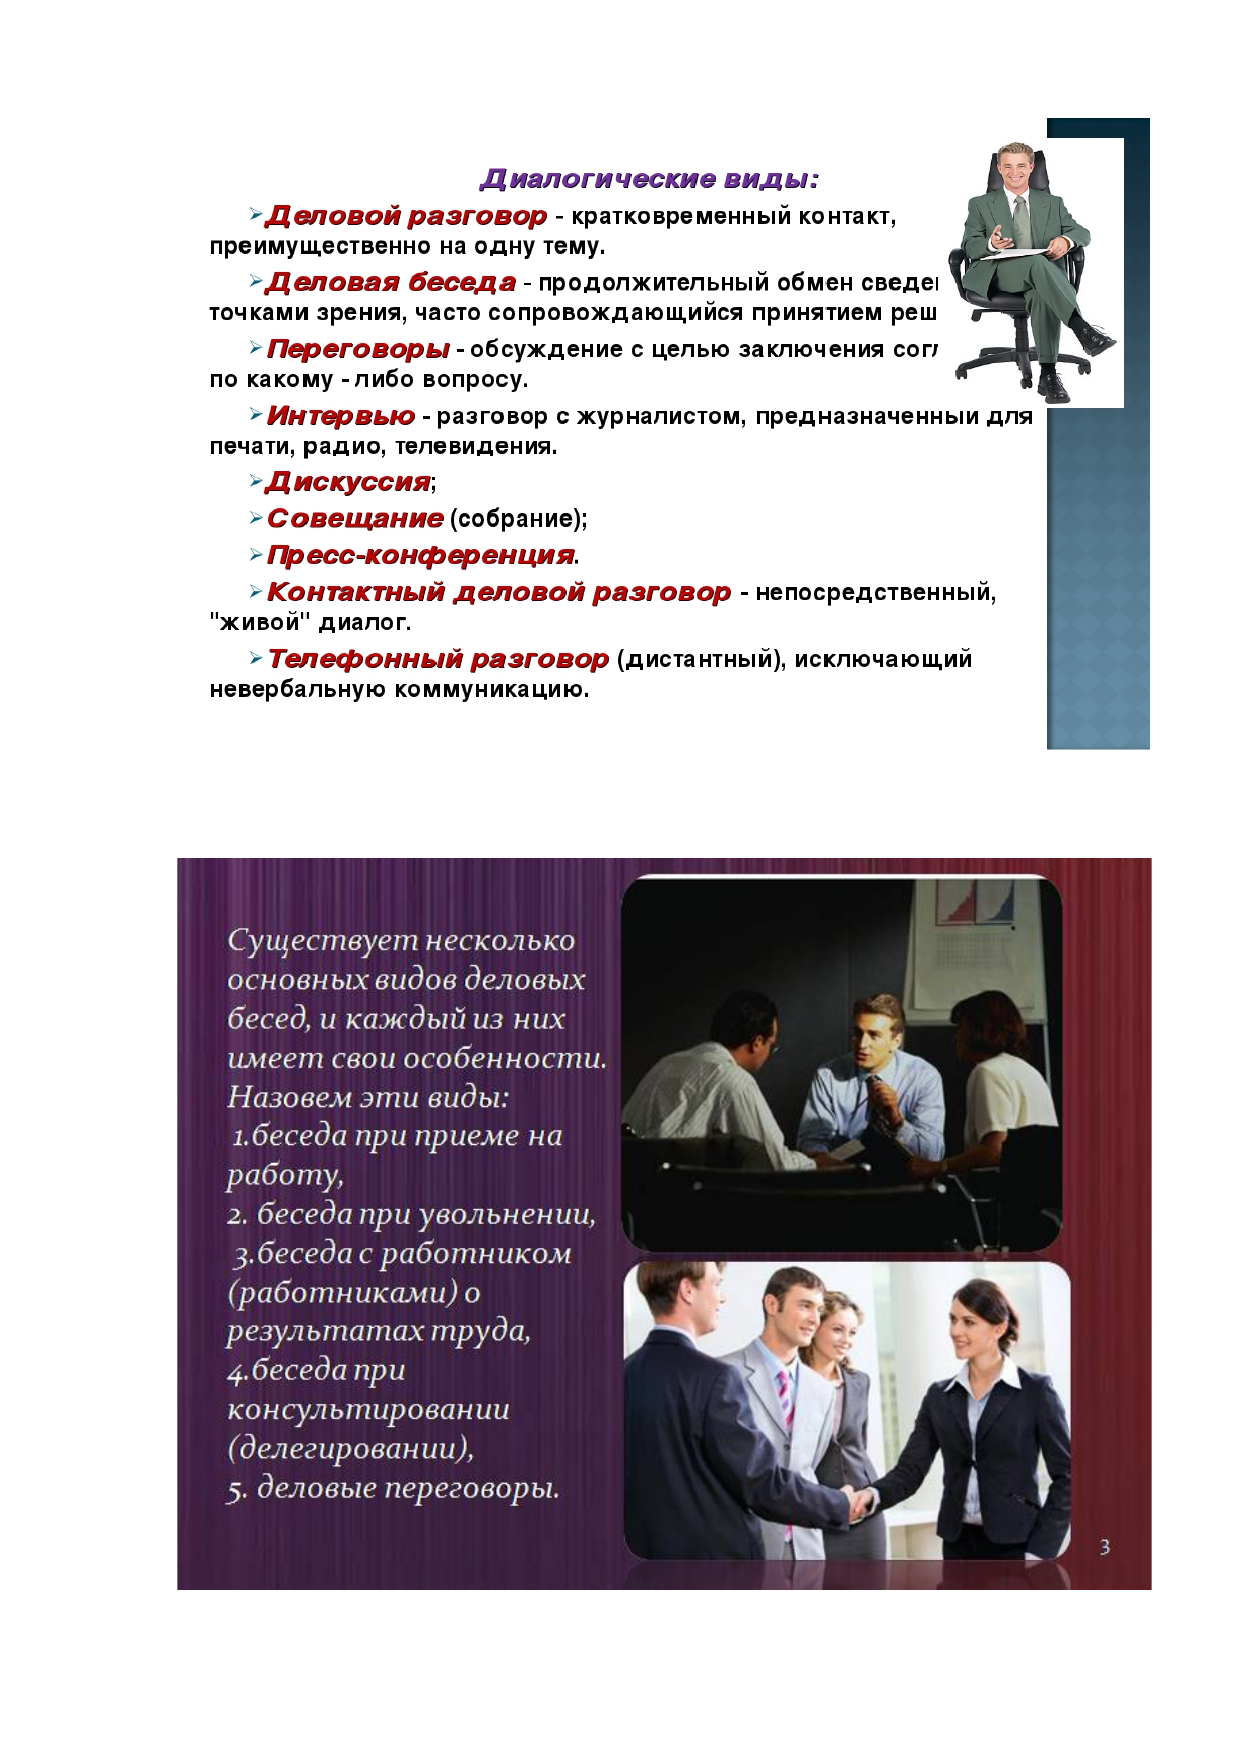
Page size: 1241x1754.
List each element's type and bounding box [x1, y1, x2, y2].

picture [177, 858, 1152, 1590]
picture [177, 118, 1152, 750]
